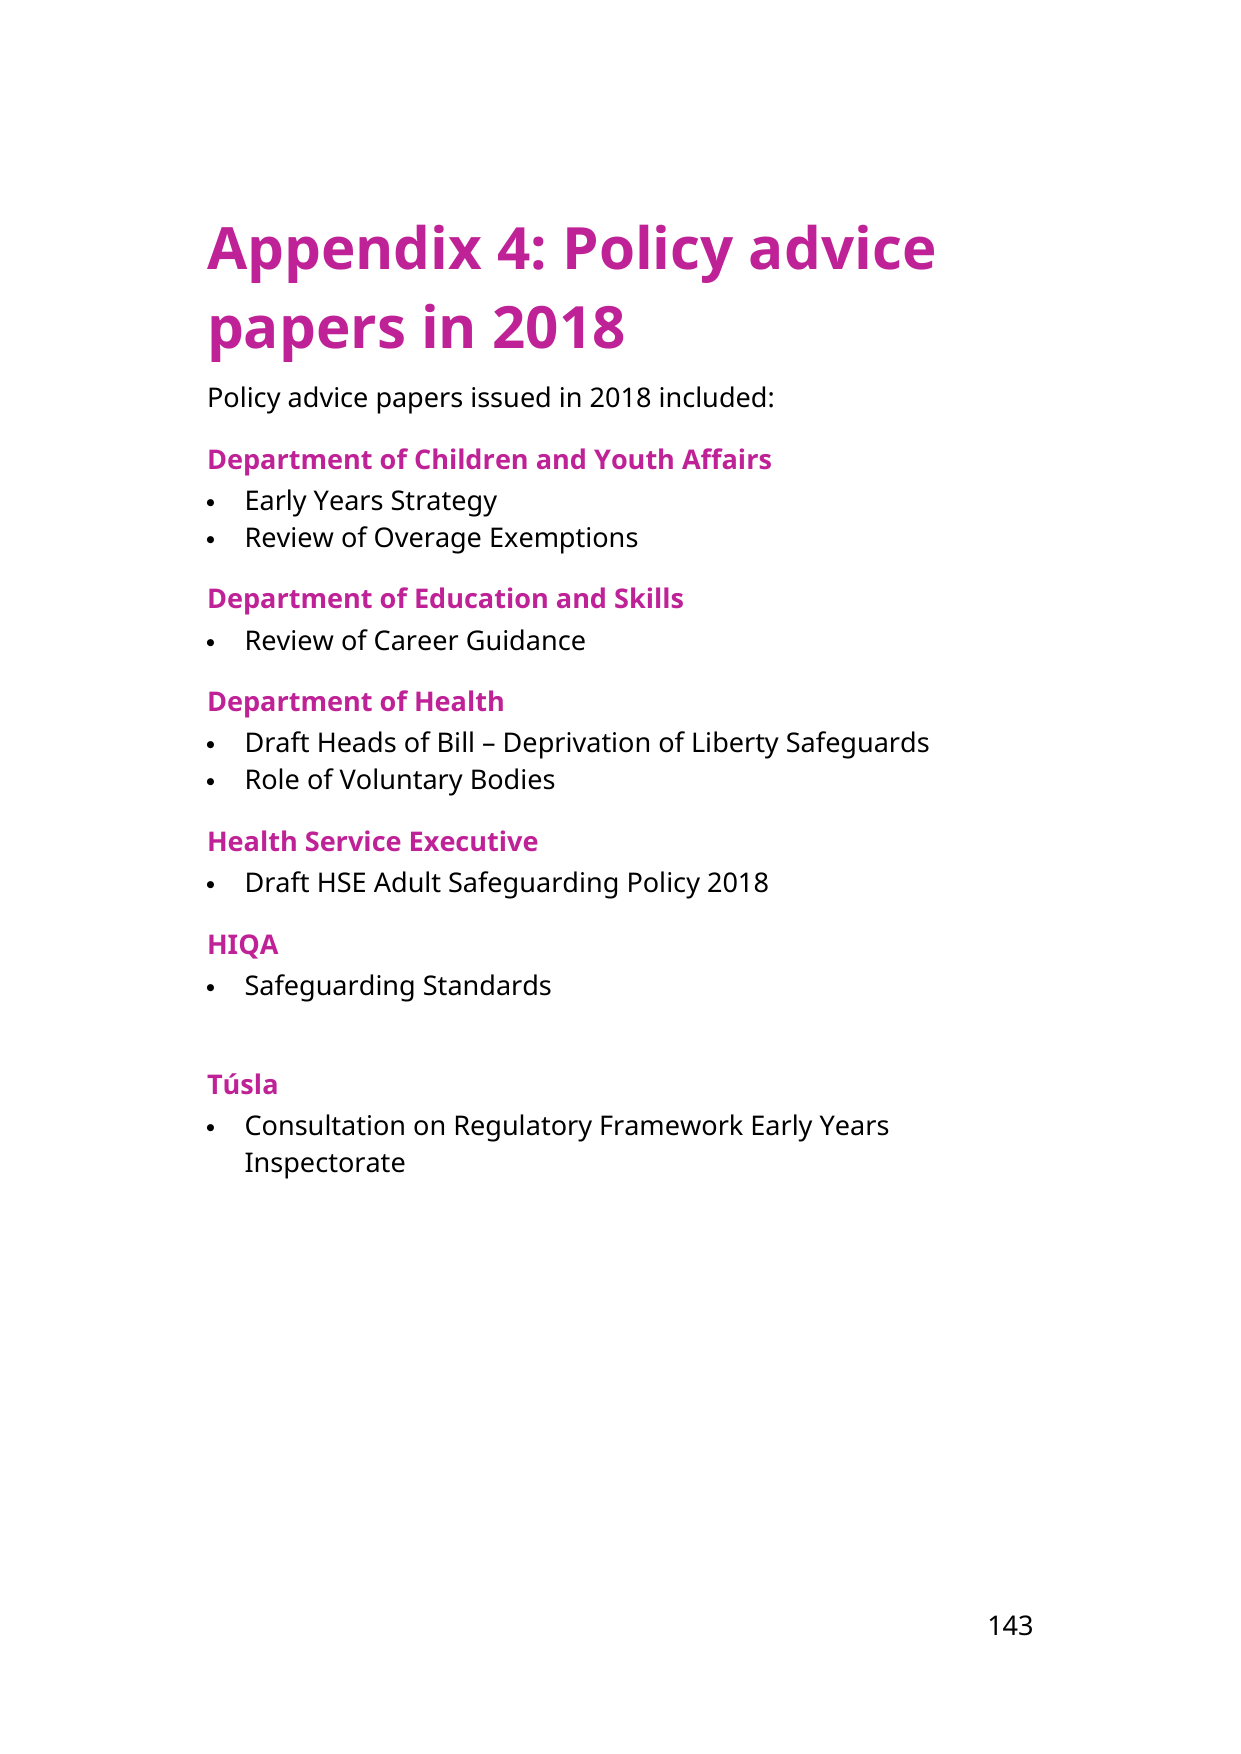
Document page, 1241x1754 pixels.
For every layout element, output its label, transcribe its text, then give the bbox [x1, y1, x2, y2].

subtitle Túsla [207, 1065, 1033, 1102]
list Early Years Strategy [207, 481, 1033, 518]
subtitle Department of Education and Skills [207, 580, 1033, 617]
list Role of Voluntary Bodies [207, 761, 1033, 798]
subtitle Department of Children and Youth Affairs [207, 440, 1033, 477]
subtitle Appendix 4: Policy advice papers in 2018 [207, 207, 1033, 366]
list Safeguarding Standards [207, 967, 1033, 1003]
text Policy advice papers issued in 2018 included: [207, 378, 1033, 415]
list Draft HSE Adult Safeguarding Policy 2018 [207, 864, 1033, 901]
subtitle Health Service Executive [207, 823, 1033, 859]
list Review of Overage Exemptions [207, 518, 1033, 555]
subtitle Department of Health [207, 683, 1033, 720]
subtitle HIQA [207, 926, 1033, 962]
list Draft Heads of Bill – Deprivation of Liberty Safeguards [207, 724, 1033, 761]
list Review of Career Guidance [207, 621, 1033, 658]
list Consultation on Regulatory Framework Early Years Inspectorate [207, 1106, 1033, 1180]
